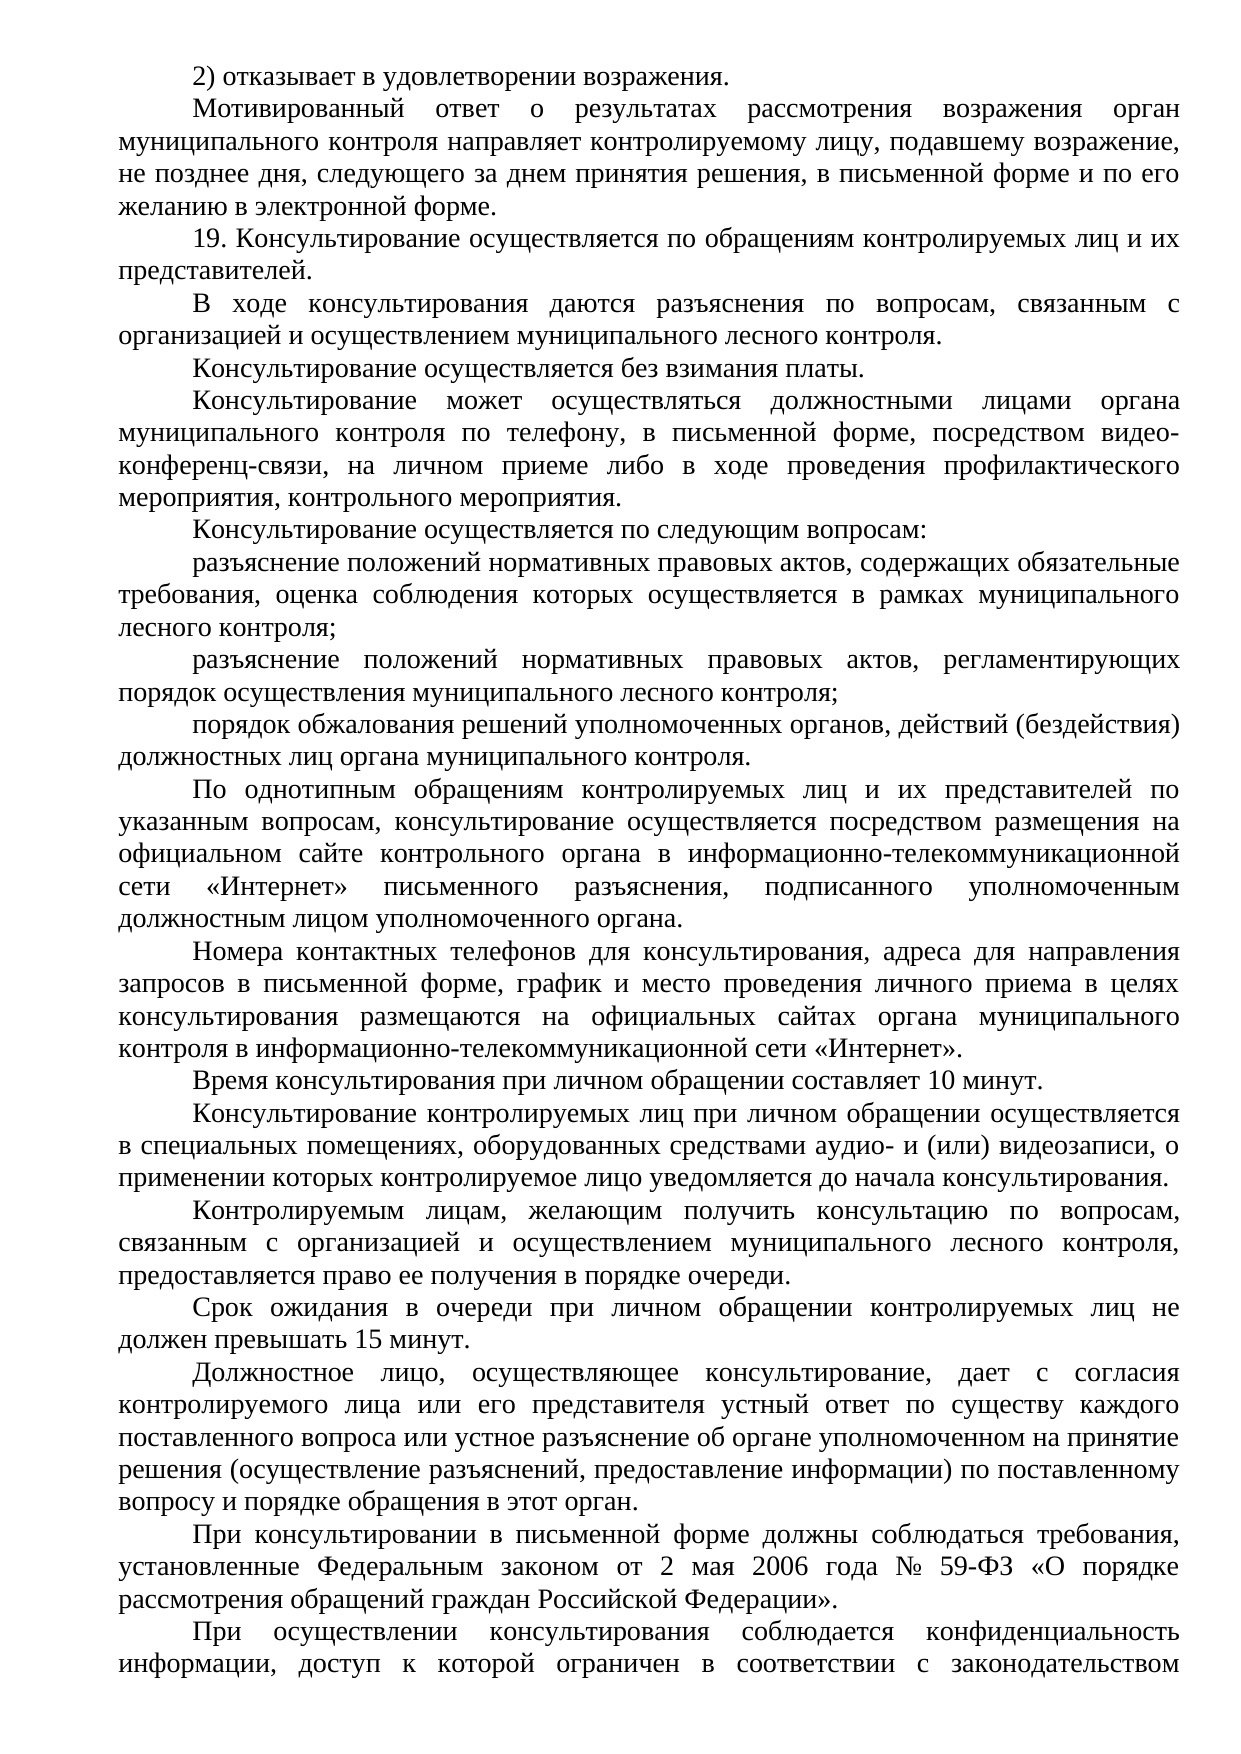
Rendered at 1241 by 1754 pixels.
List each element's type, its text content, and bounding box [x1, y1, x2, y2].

text Консультирование контролируемых лиц при личном обращении осуществляется в специальных помещениях, оборудованных средствами аудио- и (или) видеозаписи, о применении которых контролируемое лицо уведомляется до начала консультирования. [118, 1096, 1181, 1193]
text В ходе консультирования даются разъяснения по вопросам, связанным с организацией и осуществлением муниципального лесного контроля. [118, 286, 1181, 351]
text Консультирование осуществляется без взимания платы. [118, 351, 1181, 383]
text порядок обжалования решений уполномоченных органов, действий (бездействия) должностных лиц органа муниципального контроля. [118, 707, 1181, 772]
text Номера контактных телефонов для консультирования, адреса для направления запросов в письменной форме, график и место проведения личного приема в целях консультирования размещаются на официальных сайтах органа муниципального контроля в информационно-телекоммуникационной сети «Интернет». [118, 934, 1181, 1063]
text По однотипным обращениям контролируемых лиц и их представителей по указанным вопросам, консультирование осуществляется посредством размещения на официальном сайте контрольного органа в информационно-телекоммуникационной сети «Интернет» письменного разъяснения, подписанного уполномоченным должностным лицом уполномоченного органа. [118, 772, 1181, 934]
text Консультирование может осуществляться должностными лицами органа муниципального контроля по телефону, в письменной форме, посредством видео-конференц-связи, на личном приеме либо в ходе проведения профилактического мероприятия, контрольного мероприятия. [118, 383, 1181, 513]
text разъяснение положений нормативных правовых актов, регламентирующих порядок осуществления муниципального лесного контроля; [118, 642, 1181, 707]
text 2) отказывает в удовлетворении возражения. [118, 59, 1181, 91]
text Должностное лицо, осуществляющее консультирование, дает с согласия контролируемого лица или его представителя устный ответ по существу каждого поставленного вопроса или устное разъяснение об органе уполномоченном на принятие решения (осуществление разъяснений, предоставление информации) по поставленному вопросу и порядке обращения в этот орган. [118, 1355, 1181, 1517]
text разъяснение положений нормативных правовых актов, содержащих обязательные требования, оценка соблюдения которых осуществляется в рамках муниципального лесного контроля; [118, 545, 1181, 642]
text Консультирование осуществляется по следующим вопросам: [118, 513, 1181, 545]
text Срок ожидания в очереди при личном обращении контролируемых лиц не должен превышать 15 минут. [118, 1290, 1181, 1355]
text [118, 1614, 1181, 1679]
text При консультировании в письменной форме должны соблюдаться требования, установленные Федеральным законом от 2 мая 2006 года № 59-ФЗ «О порядке рассмотрения обращений граждан Российской Федерации». [118, 1517, 1181, 1614]
text Время консультирования при личном обращении составляет 10 минут. [118, 1063, 1181, 1096]
text Контролируемым лицам, желающим получить консультацию по вопросам, связанным с организацией и осуществлением муниципального лесного контроля, предоставляется право ее получения в порядке очереди. [118, 1193, 1181, 1290]
text Мотивированный ответ о результатах рассмотрения возражения орган муниципального контроля направляет контролируемому лицу, подавшему возражение, не позднее дня, следующего за днем принятия решения, в письменной форме и по его желанию в электронной форме. [118, 91, 1181, 221]
text 19. Консультирование осуществляется по обращениям контролируемых лиц и их представителей. [118, 221, 1181, 286]
